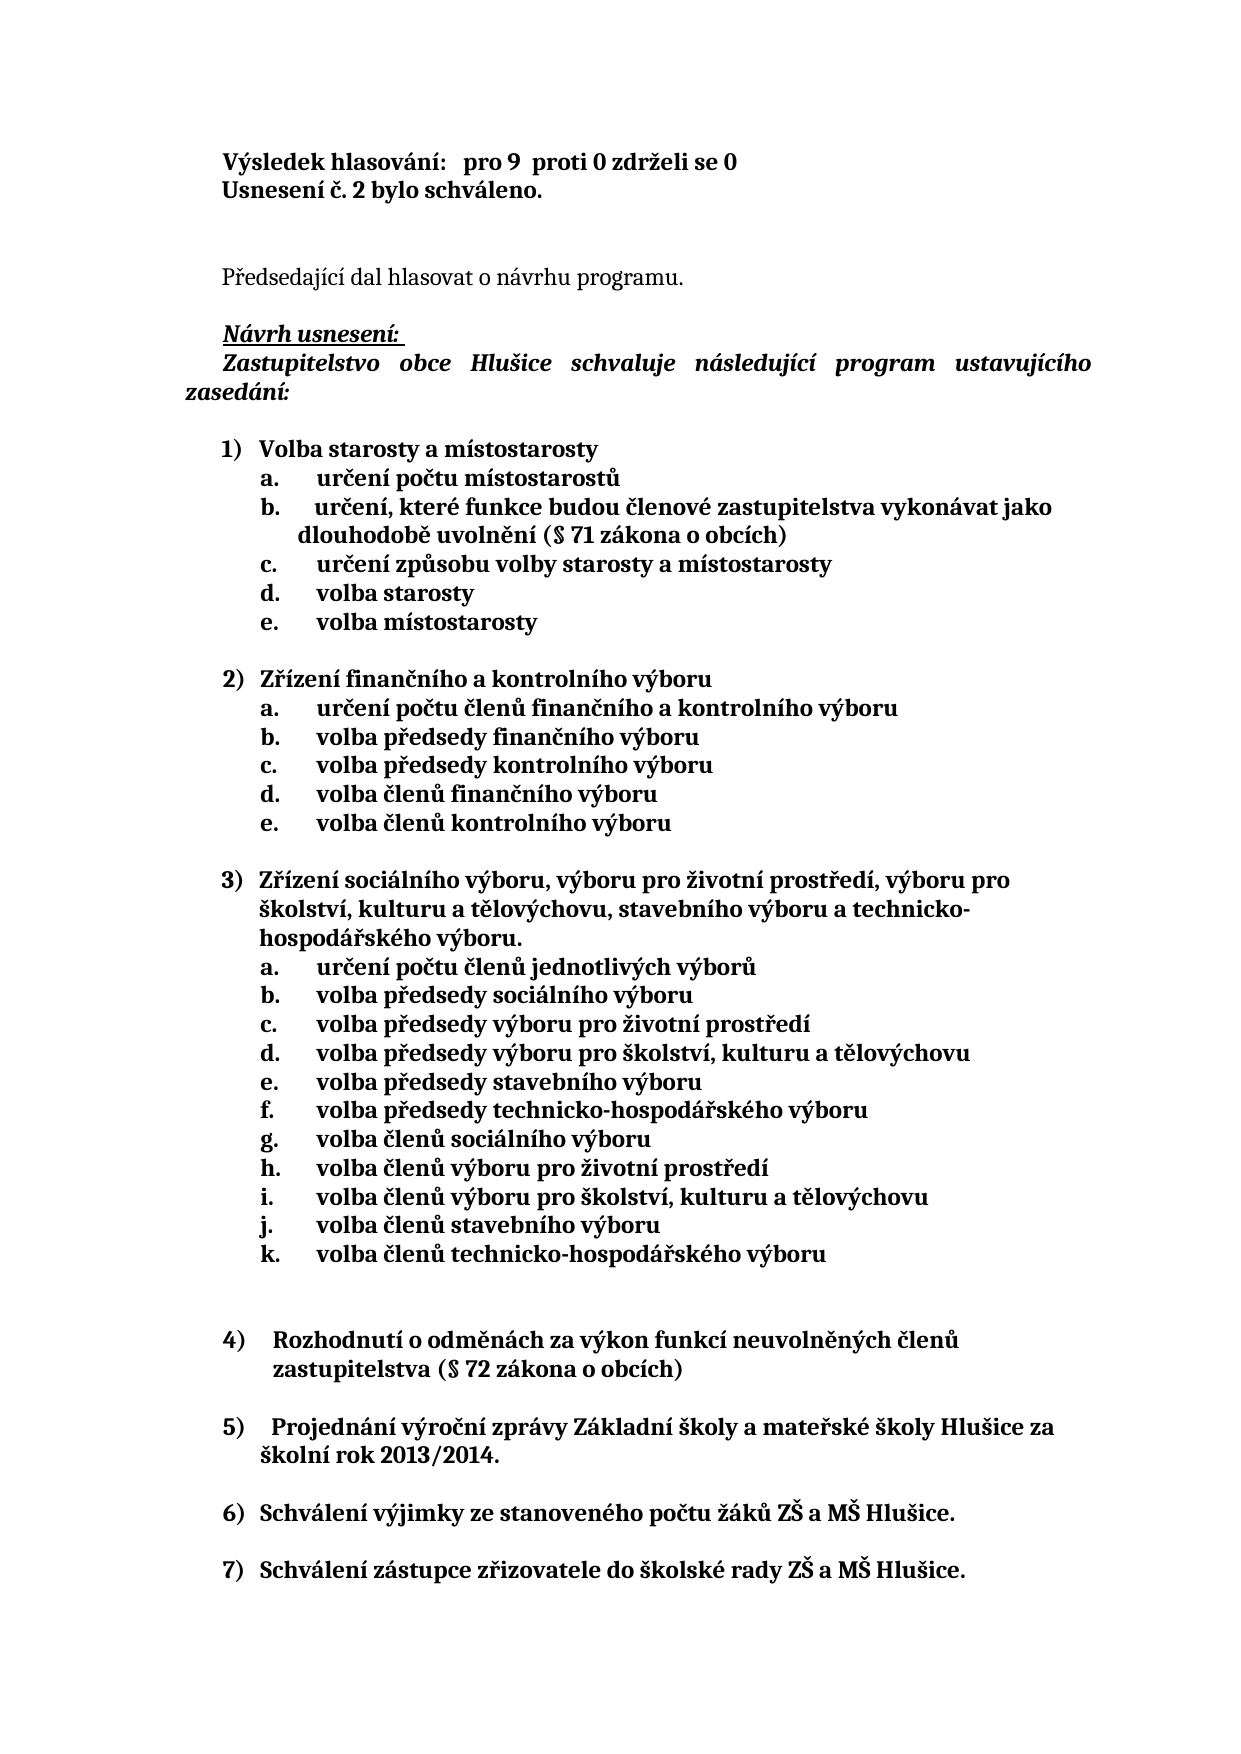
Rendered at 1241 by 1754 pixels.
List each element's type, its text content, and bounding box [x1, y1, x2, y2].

list určení způsobu volby starosty a místostarosty [260, 550, 1093, 579]
list určení počtu členů finančního a kontrolního výboru [260, 694, 1093, 723]
list Zřízení sociálního výboru, výboru pro životní prostředí, výboru pro školství, kulturu a tělovýchovu, stavebního výboru a technicko-hospodářského výboru. [221, 866, 1093, 953]
text Zastupitelstvo obce Hlušice schvaluje následující program ustavujícího zasedání: [185, 349, 1093, 406]
list Projednání výroční zprávy Základní školy a mateřské školy Hlušice za školní rok 2013/2014. [223, 1413, 1093, 1470]
list volba předsedy finančního výboru [260, 723, 1093, 751]
text Usnesení č. 2 bylo schváleno. [148, 176, 1093, 205]
list volba předsedy technicko-hospodářského výboru [260, 1096, 1093, 1125]
text Výsledek hlasování: pro 9 proti 0 zdrželi se 0 [185, 148, 1093, 176]
list Zřízení finančního a kontrolního výboru [223, 665, 1093, 694]
list určení, které funkce budou členové zastupitelstva vykonávat jako dlouhodobě uvolnění (§ 71 zákona o obcích) [260, 493, 1093, 550]
list volba členů stavebního výboru [260, 1211, 1093, 1240]
list volba členů technicko-hospodářského výboru [260, 1240, 1093, 1269]
text Návrh usnesení: [185, 320, 1093, 349]
list Schválení zástupce zřizovatele do školské rady ZŠ a MŠ Hlušice. [223, 1556, 1093, 1585]
list volba členů finančního výboru [260, 780, 1093, 809]
list volba členů výboru pro životní prostředí [260, 1154, 1093, 1183]
list volba předsedy výboru pro školství, kulturu a tělovýchovu [260, 1039, 1093, 1068]
list volba předsedy stavebního výboru [260, 1068, 1093, 1096]
list volba místostarosty [260, 608, 1093, 636]
list volba předsedy sociálního výboru [260, 981, 1093, 1010]
list určení počtu členů jednotlivých výborů [260, 953, 1093, 981]
list volba starosty [260, 579, 1093, 608]
list určení počtu místostarostů [260, 464, 1093, 493]
list Rozhodnutí o odměnách za výkon funkcí neuvolněných členů zastupitelstva (§ 72 zákona o obcích) [223, 1326, 1093, 1384]
list volba členů výboru pro školství, kulturu a tělovýchovu [260, 1183, 1093, 1211]
list volba předsedy kontrolního výboru [260, 751, 1093, 780]
list Volba starosty a místostarosty [221, 435, 1093, 464]
text Předsedající dal hlasovat o návrhu programu. [148, 263, 1093, 291]
list volba předsedy výboru pro životní prostředí [260, 1010, 1093, 1039]
list Schválení výjimky ze stanoveného počtu žáků ZŠ a MŠ Hlušice. [223, 1499, 1093, 1528]
list volba členů kontrolního výboru [260, 809, 1093, 838]
list volba členů sociálního výboru [260, 1125, 1093, 1154]
